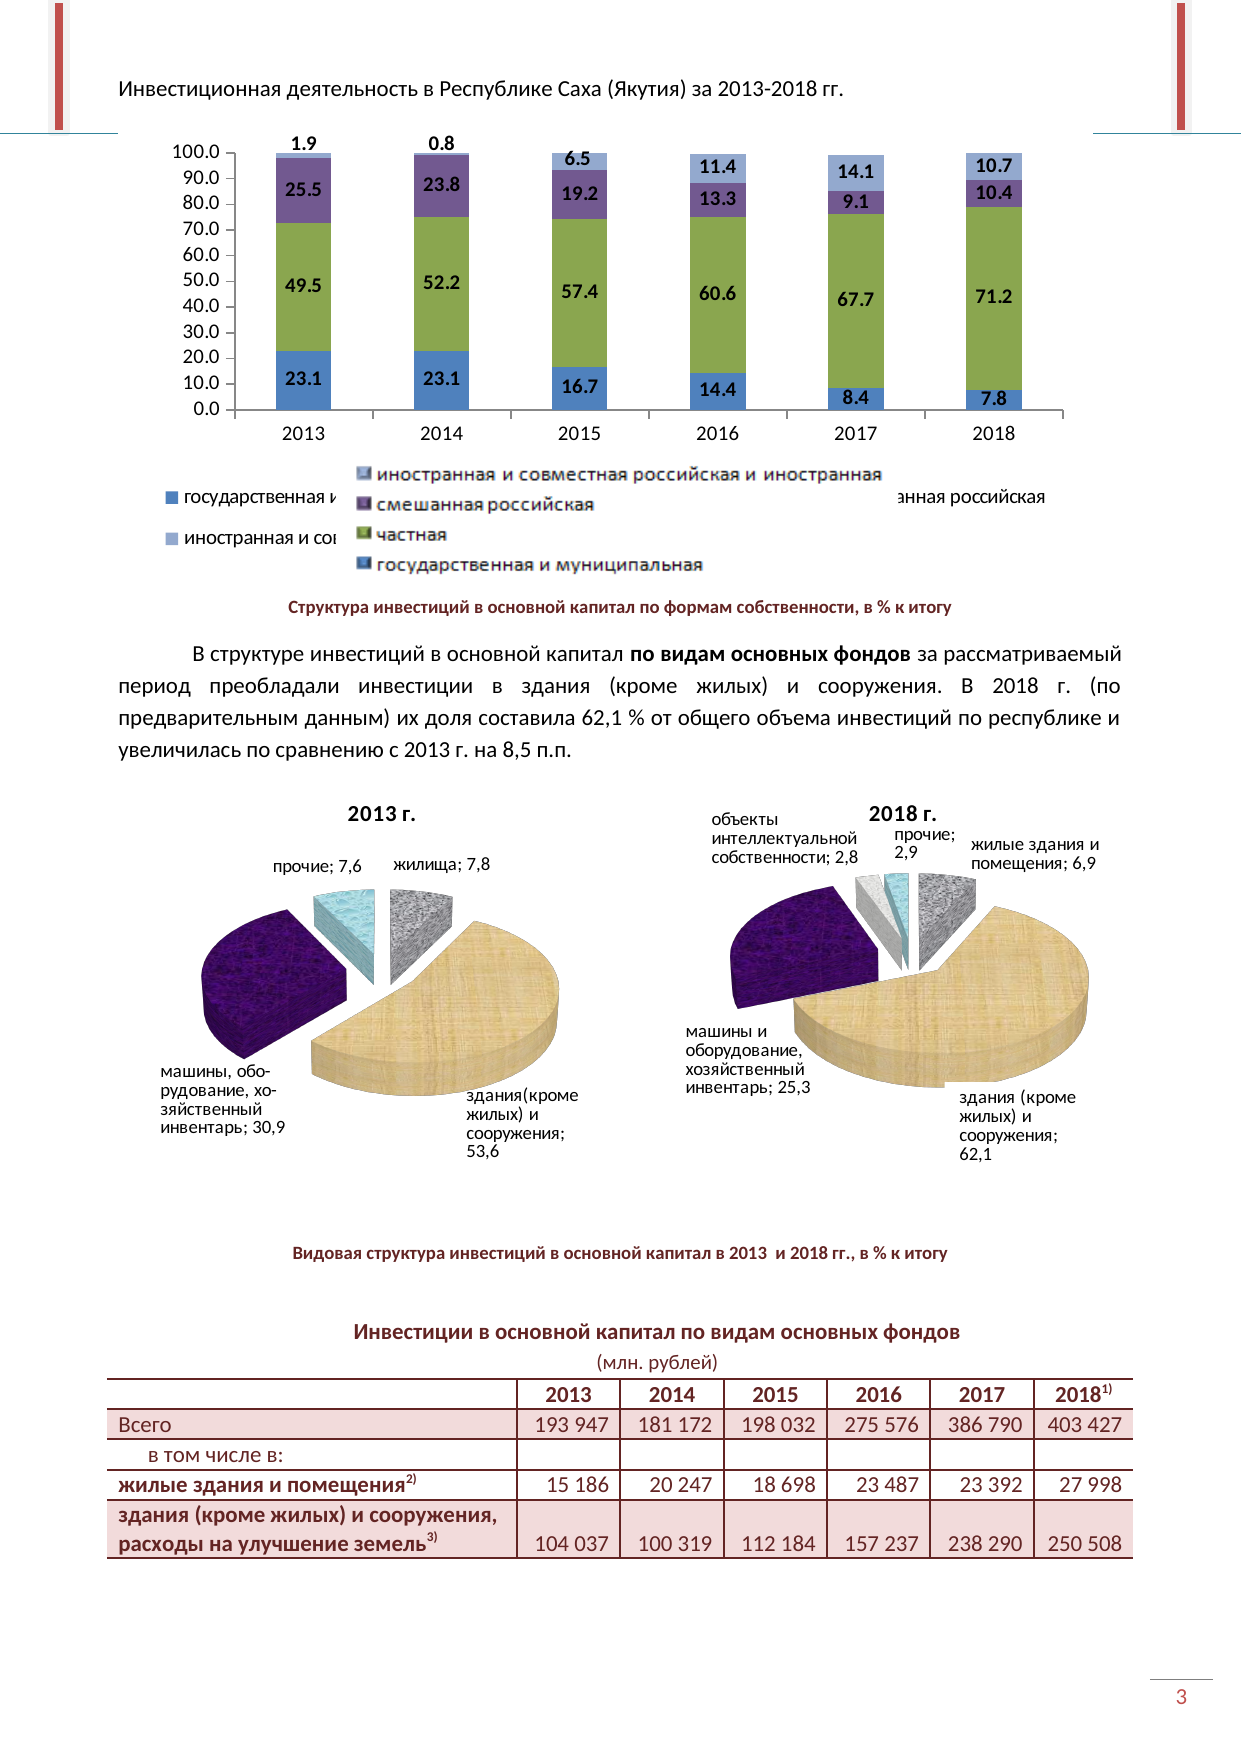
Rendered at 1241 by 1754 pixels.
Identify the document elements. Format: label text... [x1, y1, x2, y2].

picture [202, 910, 346, 1059]
table_cell жилые здания и помещения2) [107, 1471, 516, 1498]
table_cell [725, 1440, 826, 1468]
picture [335, 457, 899, 579]
text Видовая структура инвестиций в основной капитал в 2013 и 2018 гг., в % к итогу [118, 1241, 1122, 1264]
table_cell 100 319 [621, 1501, 723, 1557]
text Структура инвестиций в основной капитал по формам собственности, в % к итогу [118, 595, 1122, 618]
table_header [118, 768, 650, 1241]
table_header 2014 [621, 1380, 723, 1408]
table_cell [1035, 1440, 1133, 1468]
table_header [107, 1380, 516, 1408]
table_header 2016 [828, 1380, 929, 1408]
picture [314, 890, 374, 983]
table_header 20181) [1035, 1380, 1133, 1408]
table_header [650, 768, 1152, 1241]
picture [856, 874, 908, 968]
table_cell Всего [107, 1410, 516, 1438]
table_cell [621, 1440, 723, 1468]
picture [730, 886, 878, 1008]
text Инвестиции в основной капитал по видам основных фондов [118, 1317, 1122, 1345]
table_cell 112 184 [725, 1501, 826, 1557]
text (млн. рублей) [118, 1349, 1122, 1374]
table_header 2017 [931, 1380, 1033, 1408]
table_cell 18 698 [725, 1471, 826, 1498]
table_header 2013 [518, 1380, 619, 1408]
table_cell 157 237 [828, 1501, 929, 1557]
table_cell 20 247 [621, 1471, 723, 1498]
table_cell 198 032 [725, 1410, 826, 1438]
table_cell 23 487 [828, 1471, 929, 1498]
table_cell [828, 1440, 929, 1468]
list В структуре инвестиций в основной капитал по видам основных фондов за рассматриваемый период преобладали инвестиции в здания (кроме жилых) и сооружения. В 2018 г. (по предварительным данным) их доля составила 62,1 % от общего объема инвестиций по республике и увеличилась по сравнению с 2013 г. на 8,5 п.п. [118, 639, 1122, 763]
table_cell [931, 1440, 1033, 1468]
table_cell здания (кроме жилых) и сооружения, расходы на улучшение земель3) [107, 1501, 516, 1557]
table_cell 275 576 [828, 1410, 929, 1438]
table_cell [518, 1440, 619, 1468]
picture [919, 874, 976, 969]
table_cell 238 290 [931, 1501, 1033, 1557]
picture [390, 890, 452, 984]
picture [794, 907, 1088, 1087]
table_cell 250 508 [1035, 1501, 1133, 1557]
table_cell в том числе в: [107, 1440, 516, 1468]
table_cell 104 037 [518, 1501, 619, 1557]
table_cell 23 392 [931, 1471, 1033, 1498]
table_cell 386 790 [931, 1410, 1033, 1438]
table_cell 27 998 [1035, 1471, 1133, 1498]
table_cell 403 427 [1035, 1410, 1133, 1438]
table_cell 15 186 [518, 1471, 619, 1498]
picture [312, 921, 559, 1095]
table_header 2015 [725, 1380, 826, 1408]
table_cell 181 172 [621, 1410, 723, 1438]
table_cell 193 947 [518, 1410, 619, 1438]
